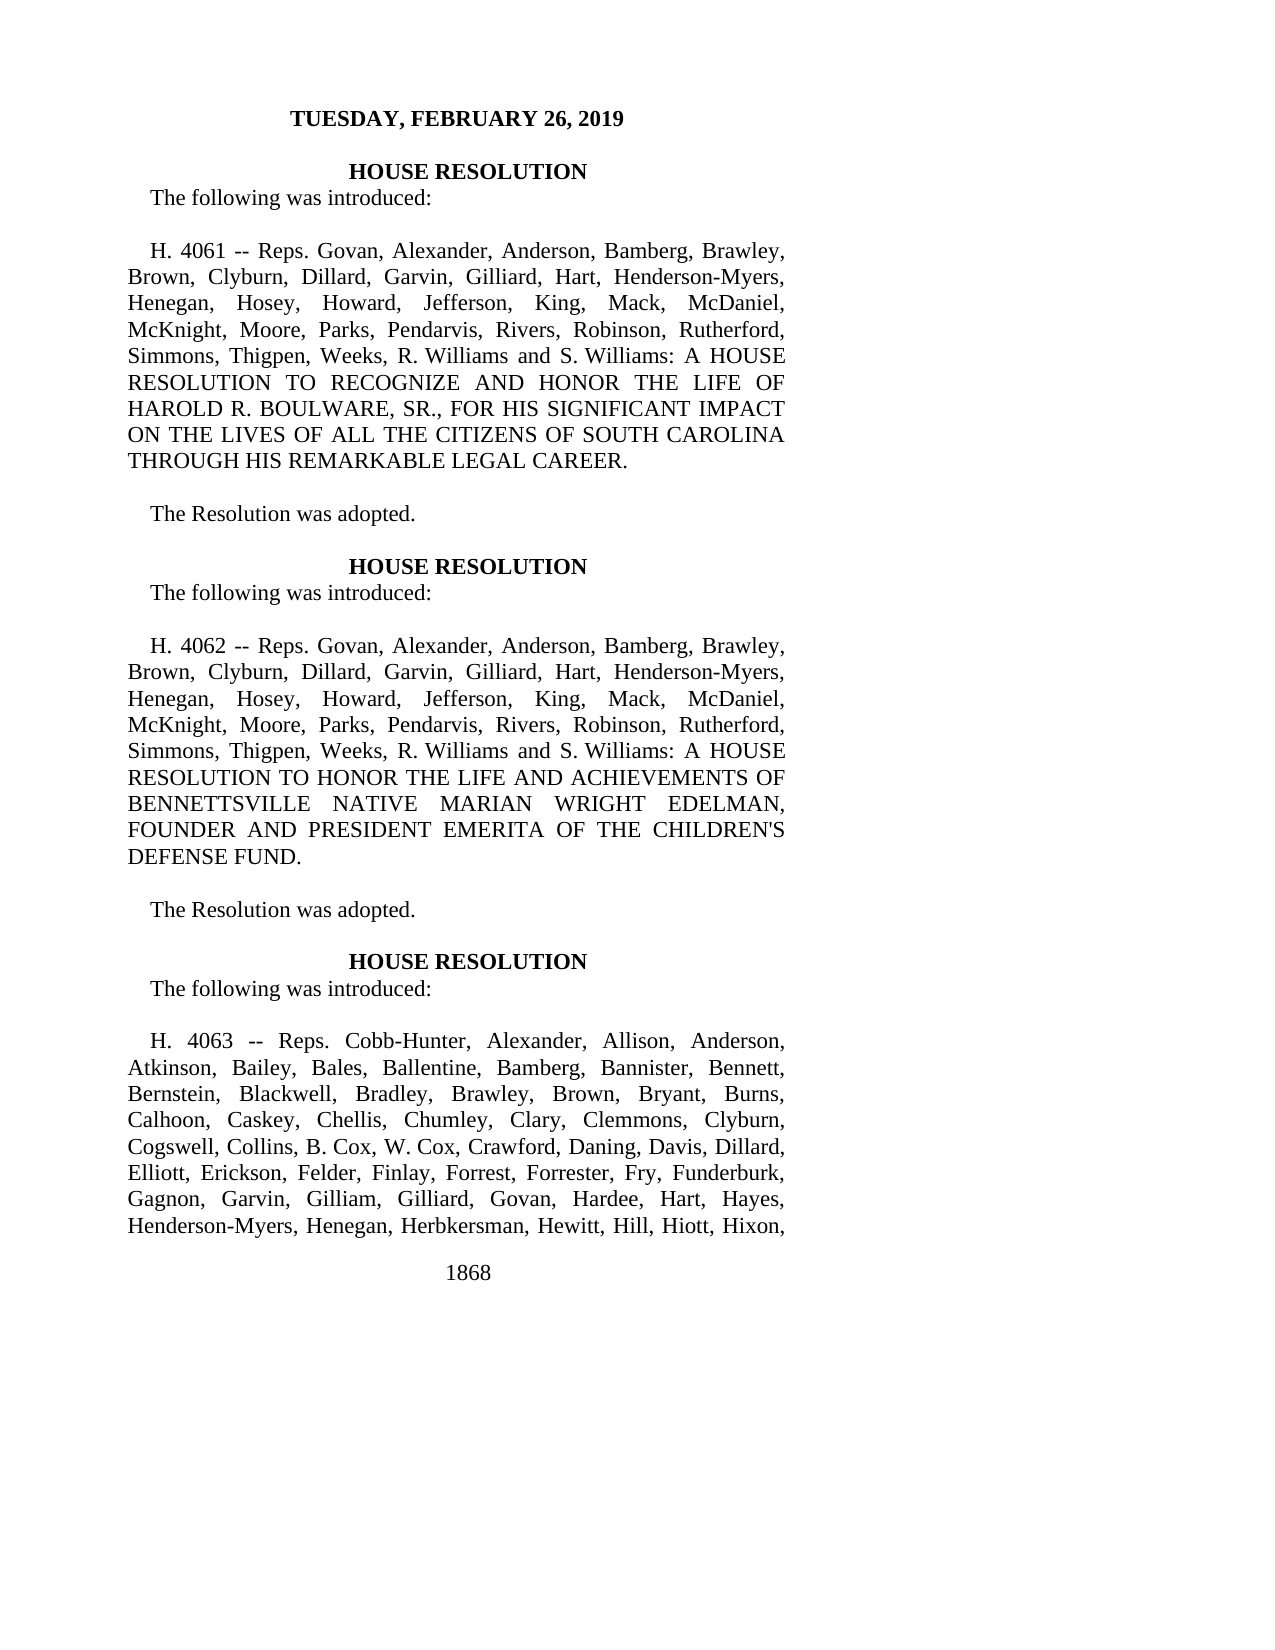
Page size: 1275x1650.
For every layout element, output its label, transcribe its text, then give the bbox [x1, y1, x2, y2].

text HOUSE RESOLUTION [127, 553, 786, 579]
text H. 4061 -- Reps. Govan, Alexander, Anderson, Bamberg, Brawley, Brown, Clyburn, Dillard, Garvin, Gilliard, Hart, Henderson-Myers, Henegan, Hosey, Howard, Jefferson, King, Mack, McDaniel, McKnight, Moore, Parks, Pendarvis, Rivers, Robinson, Rutherford, Simmons, Thigpen, Weeks, R. Williams and S. Williams: A HOUSE RESOLUTION TO RECOGNIZE AND HONOR THE LIFE OF HAROLD R. BOULWARE, SR., FOR HIS SIGNIFICANT IMPACT ON THE LIVES OF ALL THE CITIZENS OF SOUTH CAROLINA THROUGH HIS REMARKABLE LEGAL CAREER. [127, 237, 786, 474]
text HOUSE RESOLUTION [127, 948, 786, 975]
text The Resolution was adopted. [127, 896, 786, 922]
text The following was introduced: [127, 579, 786, 606]
text The following was introduced: [127, 184, 786, 210]
text The following was introduced: [127, 975, 786, 1001]
text H. 4062 -- Reps. Govan, Alexander, Anderson, Bamberg, Brawley, Brown, Clyburn, Dillard, Garvin, Gilliard, Hart, Henderson-Myers, Henegan, Hosey, Howard, Jefferson, King, Mack, McDaniel, McKnight, Moore, Parks, Pendarvis, Rivers, Robinson, Rutherford, Simmons, Thigpen, Weeks, R. Williams and S. Williams: A HOUSE RESOLUTION TO HONOR THE LIFE AND ACHIEVEMENTS OF BENNETTSVILLE NATIVE MARIAN WRIGHT EDELMAN, FOUNDER AND PRESIDENT EMERITA OF THE CHILDREN'S DEFENSE FUND. [127, 632, 786, 869]
text The Resolution was adopted. [127, 500, 786, 527]
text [127, 1027, 786, 1238]
text HOUSE RESOLUTION [127, 158, 786, 184]
